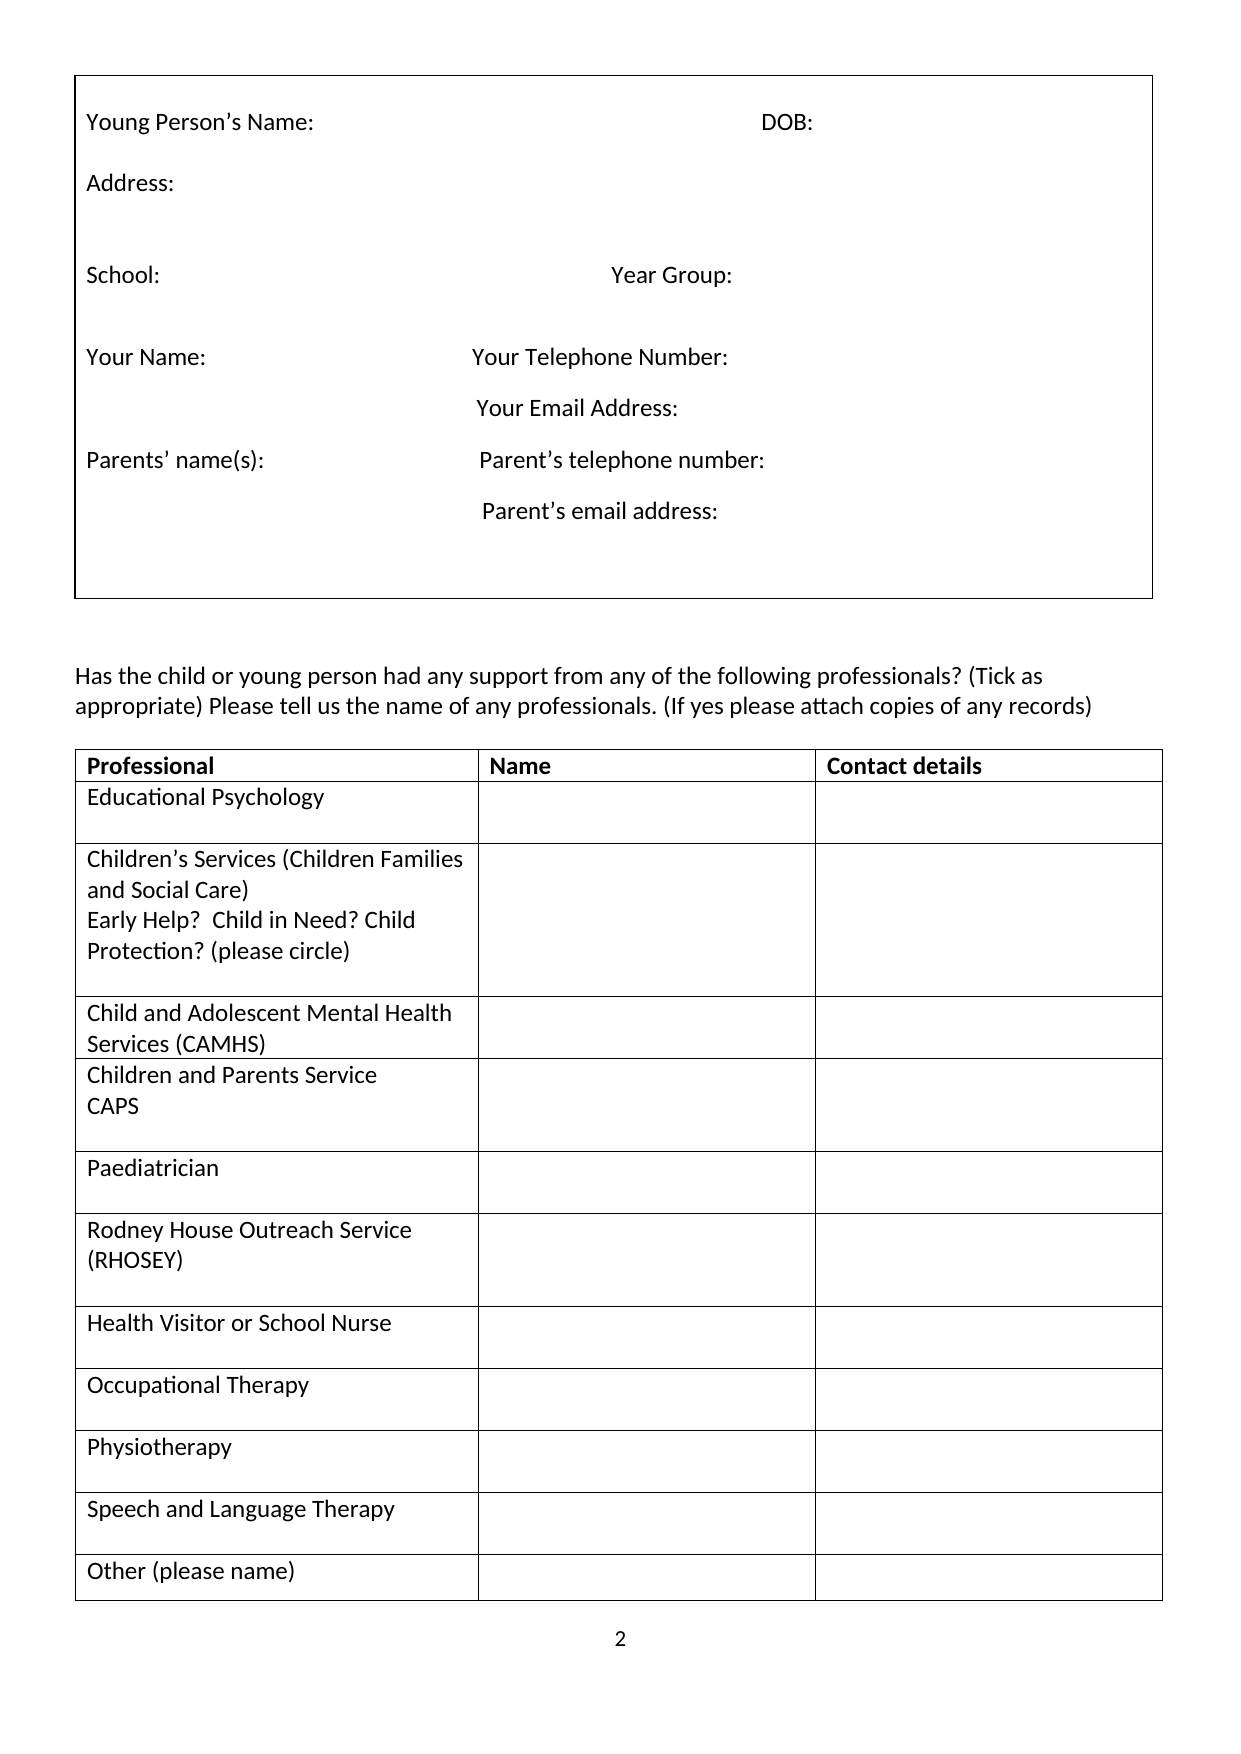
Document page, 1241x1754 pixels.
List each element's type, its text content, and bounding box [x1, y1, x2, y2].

table_cell [816, 1059, 1162, 1151]
table_cell [479, 1369, 815, 1430]
table_cell [816, 1152, 1162, 1213]
table_cell [479, 782, 815, 843]
table_cell Educational Psychology [76, 782, 478, 843]
table_cell [816, 782, 1162, 843]
table_cell [479, 1555, 815, 1600]
table_cell [479, 1059, 815, 1151]
text Has the child or young person had any support from any of the following professionals? (Tick as appropriate) Please tell us the name of any professionals. (If yes please attach copies of any records) [75, 660, 1165, 721]
table_cell [479, 1152, 815, 1213]
table_cell [816, 1214, 1162, 1306]
table_cell Child and Adolescent Mental Health Services (CAMHS) [76, 997, 478, 1058]
table_cell [479, 1214, 815, 1306]
table_header Name [479, 750, 815, 781]
table_cell Children and Parents Service CAPS [76, 1059, 478, 1151]
table_cell [816, 1369, 1162, 1430]
table_header Contact details [816, 750, 1162, 781]
table_cell [479, 1493, 815, 1554]
table_cell [479, 1307, 815, 1368]
table_cell [816, 1555, 1162, 1600]
table_cell Paediatrician [76, 1152, 478, 1213]
table_cell [816, 844, 1162, 996]
table_cell Health Visitor or School Nurse [76, 1307, 478, 1368]
table_cell Physiotherapy [76, 1431, 478, 1492]
table_cell [479, 1431, 815, 1492]
table_header Young Person’s Name: DOB: Address: School: Year Group: Your Name: Your Telephone Number: Your Email Address: Parents’ name(s): Parent’s telephone number: Parent’s email address: [76, 76, 1152, 598]
table_header Professional [76, 750, 478, 781]
table_cell [479, 997, 815, 1058]
table_cell Speech and Language Therapy [76, 1493, 478, 1554]
table_cell [816, 1431, 1162, 1492]
table_cell [816, 1307, 1162, 1368]
table_cell Rodney House Outreach Service (RHOSEY) [76, 1214, 478, 1306]
table_cell [816, 1493, 1162, 1554]
table_cell Children’s Services (Children Families and Social Care) Early Help? Child in Need? Child Protection? (please circle) [76, 844, 478, 996]
table_cell Occupational Therapy [76, 1369, 478, 1430]
table_cell [479, 844, 815, 996]
table_cell [816, 997, 1162, 1058]
table_cell Other (please name) [76, 1555, 478, 1600]
